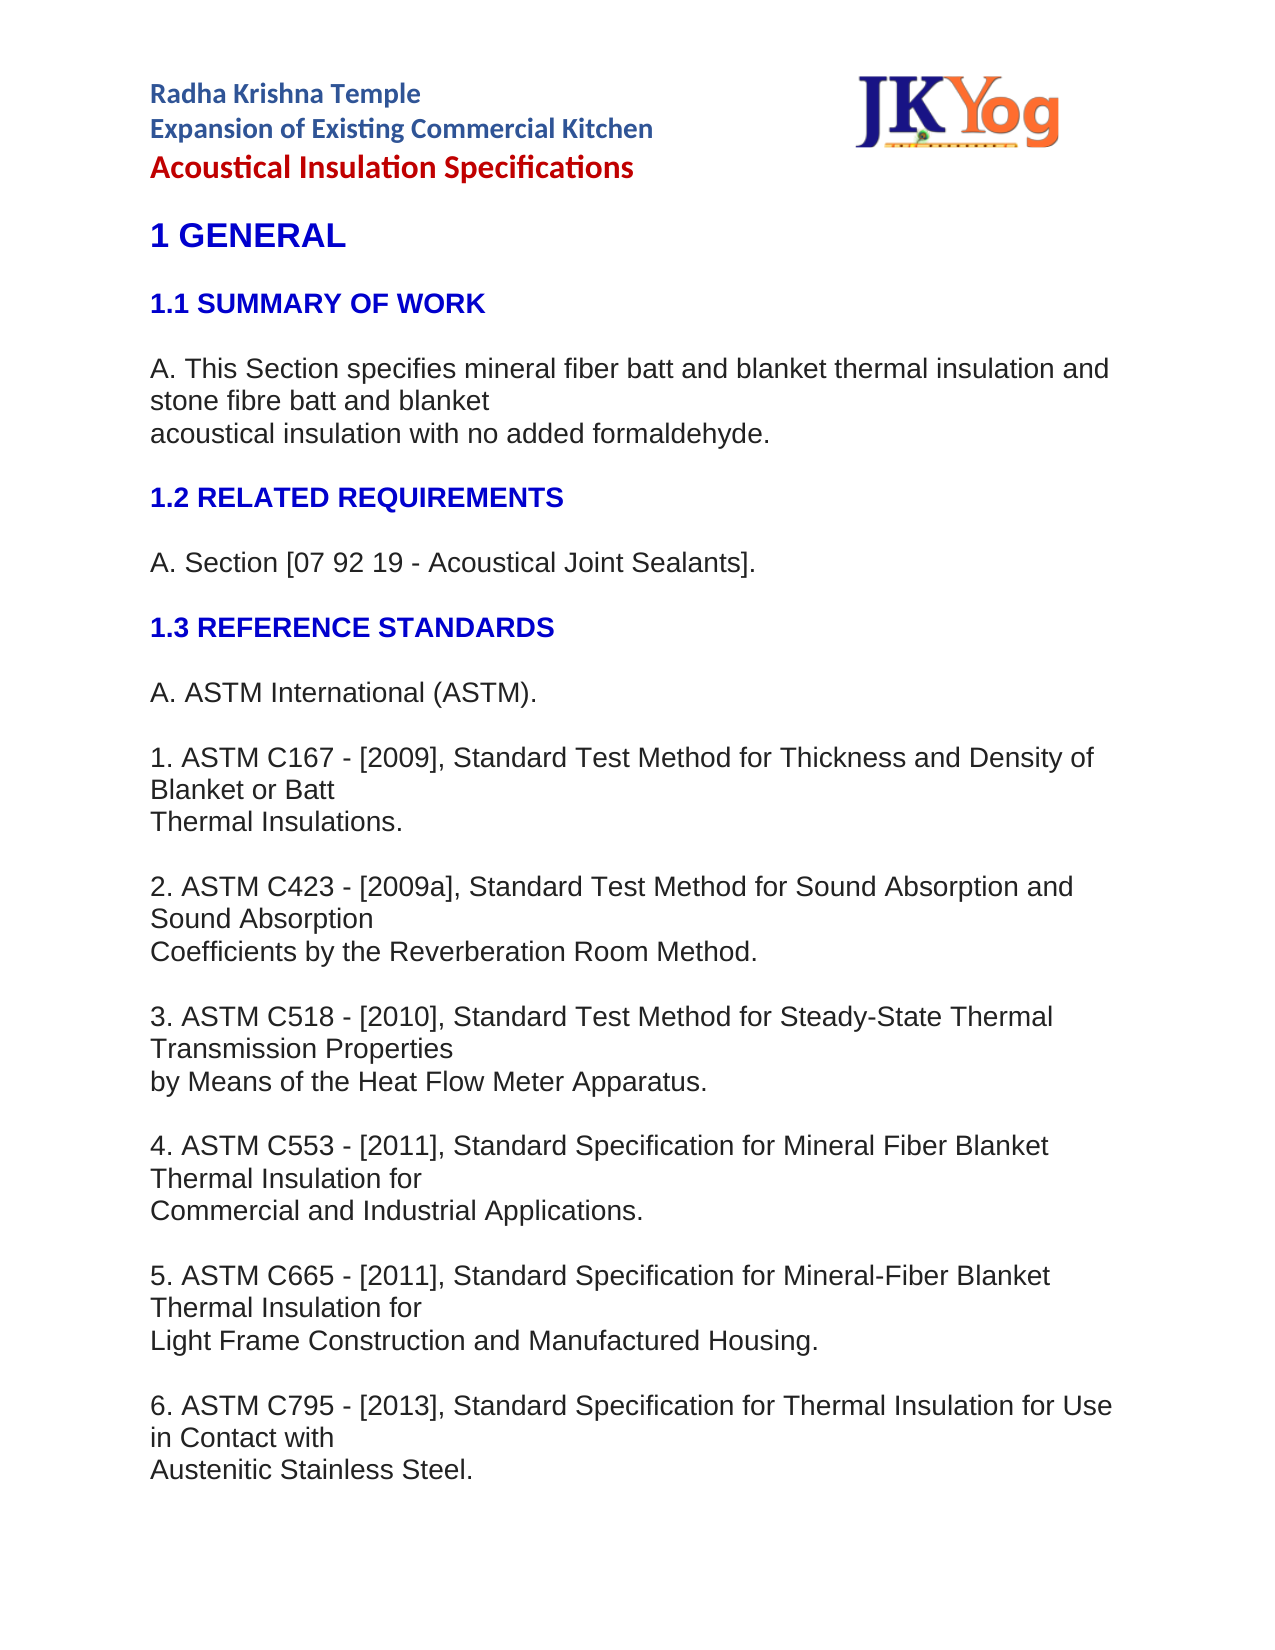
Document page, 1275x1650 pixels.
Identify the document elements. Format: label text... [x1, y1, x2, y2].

text 1. ASTM C167 - [2009], Standard Test Method for Thickness and Density of Blanket or Batt Thermal Insulations. [150, 741, 1125, 838]
text 2. ASTM C423 - [2009a], Standard Test Method for Sound Absorption and Sound Absorption Coefficients by the Reverberation Room Method. [150, 870, 1125, 967]
text 6. ASTM C795 - [2013], Standard Specification for Thermal Insulation for Use in Contact with Austenitic Stainless Steel. [150, 1388, 1125, 1486]
text 5. ASTM C665 - [2011], Standard Specification for Mineral-Fiber Blanket Thermal Insulation for Light Frame Construction and Manufactured Housing. [150, 1259, 1125, 1356]
text 4. ASTM C553 - [2011], Standard Specification for Mineral Fiber Blanket Thermal Insulation for Commercial and Industrial Applications. [150, 1129, 1125, 1226]
text 1.3 REFERENCE STANDARDS [150, 611, 1125, 643]
text A. ASTM International (ASTM). [150, 676, 1125, 708]
text 1.2 RELATED REQUIREMENTS [150, 481, 1125, 514]
text 3. ASTM C518 - [2010], Standard Test Method for Steady-State Thermal Transmission Properties by Means of the Heat Flow Meter Apparatus. [150, 1000, 1125, 1097]
text A. Section [07 92 19 - Acoustical Joint Sealants]. [150, 546, 1125, 578]
picture [855, 76, 1059, 148]
text 1.1 SUMMARY OF WORK [150, 287, 1125, 319]
text A. This Section specifies mineral fiber batt and blanket thermal insulation and stone fibre batt and blanket acoustical insulation with no added formaldehyde. [150, 352, 1125, 449]
text 1 GENERAL [150, 215, 1125, 254]
